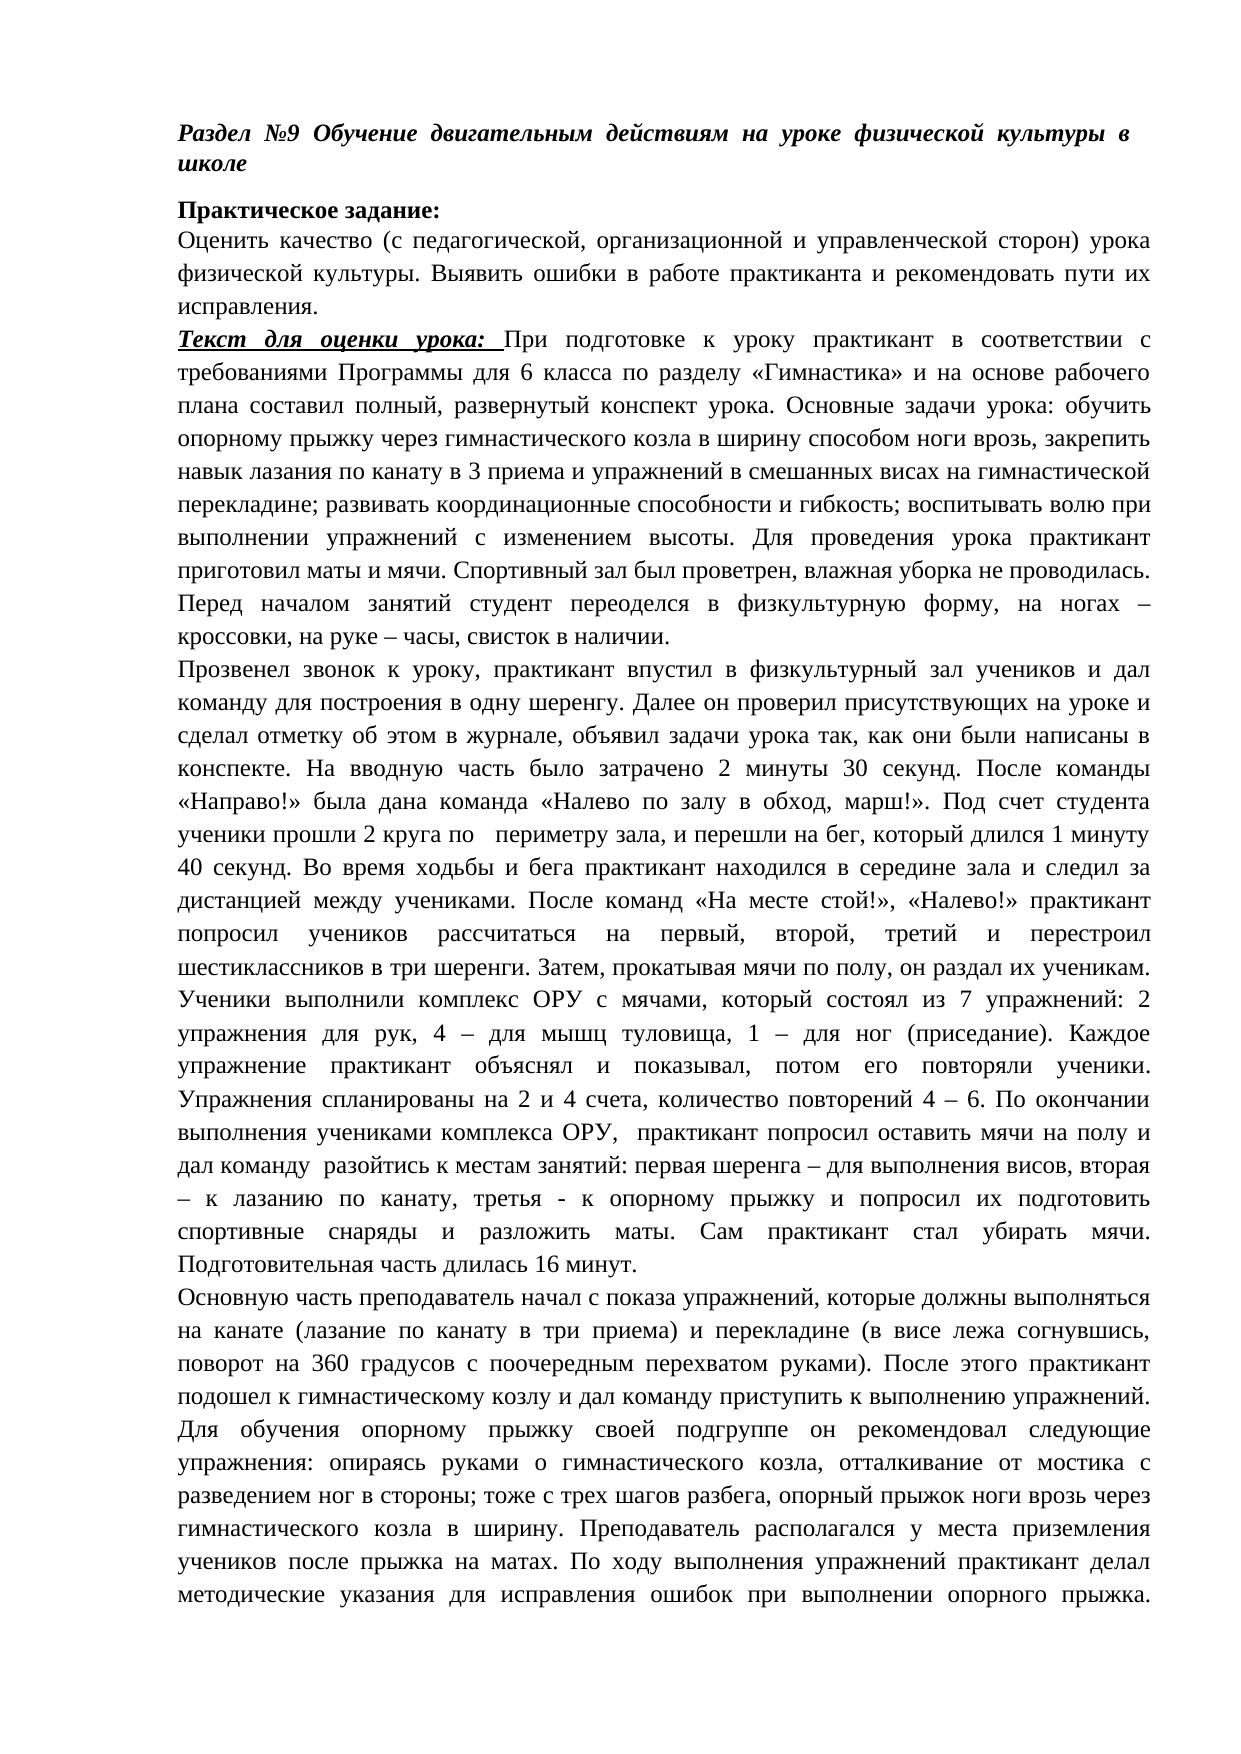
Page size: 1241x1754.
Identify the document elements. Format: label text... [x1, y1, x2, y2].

text Текст для оценки урока: При подготовке к уроку практикант в соответствии с требованиями Программы для 6 класса по разделу «Гимнастика» и на основе рабочего плана составил полный, развернутый конспект урока. Основные задачи урока: обучить опорному прыжку через гимнастического козла в ширину способом ноги врозь, закрепить навык лазания по канату в 3 приема и упражнений в смешанных висах на гимнастической перекладине; развивать координационные способности и гибкость; воспитывать волю при выполнении упражнений с изменением высоты. Для проведения урока практикант приготовил маты и мячи. Спортивный зал был проветрен, влажная уборка не проводилась. Перед началом занятий студент переоделся в физкультурную форму, на ногах – кроссовки, на руке – часы, свисток в наличии. [177, 324, 1152, 650]
text Раздел №9 Обучение двигательным действиям на уроке физической культуры в школе [177, 118, 1133, 177]
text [177, 1282, 1152, 1608]
text Прозвенел звонок к уроку, практикант впустил в физкультурный зал учеников и дал команду для построения в одну шеренгу. Далее он проверил присутствующих на уроке и сделал отметку об этом в журнале, объявил задачи урока так, как они были написаны в конспекте. На вводную часть было затрачено 2 минуты 30 секунд. После команды «Направо!» была дана команда «Налево по залу в обход, марш!». Под счет студента ученики прошли 2 круга по периметру зала, и перешли на бег, который длился 1 минуту 40 секунд. Во время ходьбы и бега практикант находился в середине зала и следил за дистанцией между учениками. После команд «На месте стой!», «Налево!» практикант попросил учеников рассчитаться на первый, второй, третий и перестроил шестиклассников в три шеренги. Затем, прокатывая мячи по полу, он раздал их ученикам. Ученики выполнили комплекс ОРУ с мячами, который состоял из 7 упражнений: 2 упражнения для рук, 4 – для мышц туловища, 1 – для ног (приседание). Каждое упражнение практикант объяснял и показывал, потом его повторяли ученики. Упражнения спланированы на 2 и 4 счета, количество повторений 4 – 6. По окончании выполнения учениками комплекса ОРУ, практикант попросил оставить мячи на полу и дал команду разойтись к местам занятий: первая шеренга – для выполнения висов, вторая – к лазанию по канату, третья - к опорному прыжку и попросил их подготовить спортивные снаряды и разложить маты. Сам практикант стал убирать мячи. Подготовительная часть длилась 16 минут. [177, 654, 1152, 1277]
text Практическое задание: [177, 195, 1152, 224]
text Оценить качество (с педагогической, организационной и управленческой сторон) урока физической культуры. Выявить ошибки в работе практиканта и рекомендовать пути их исправления. [177, 225, 1152, 320]
